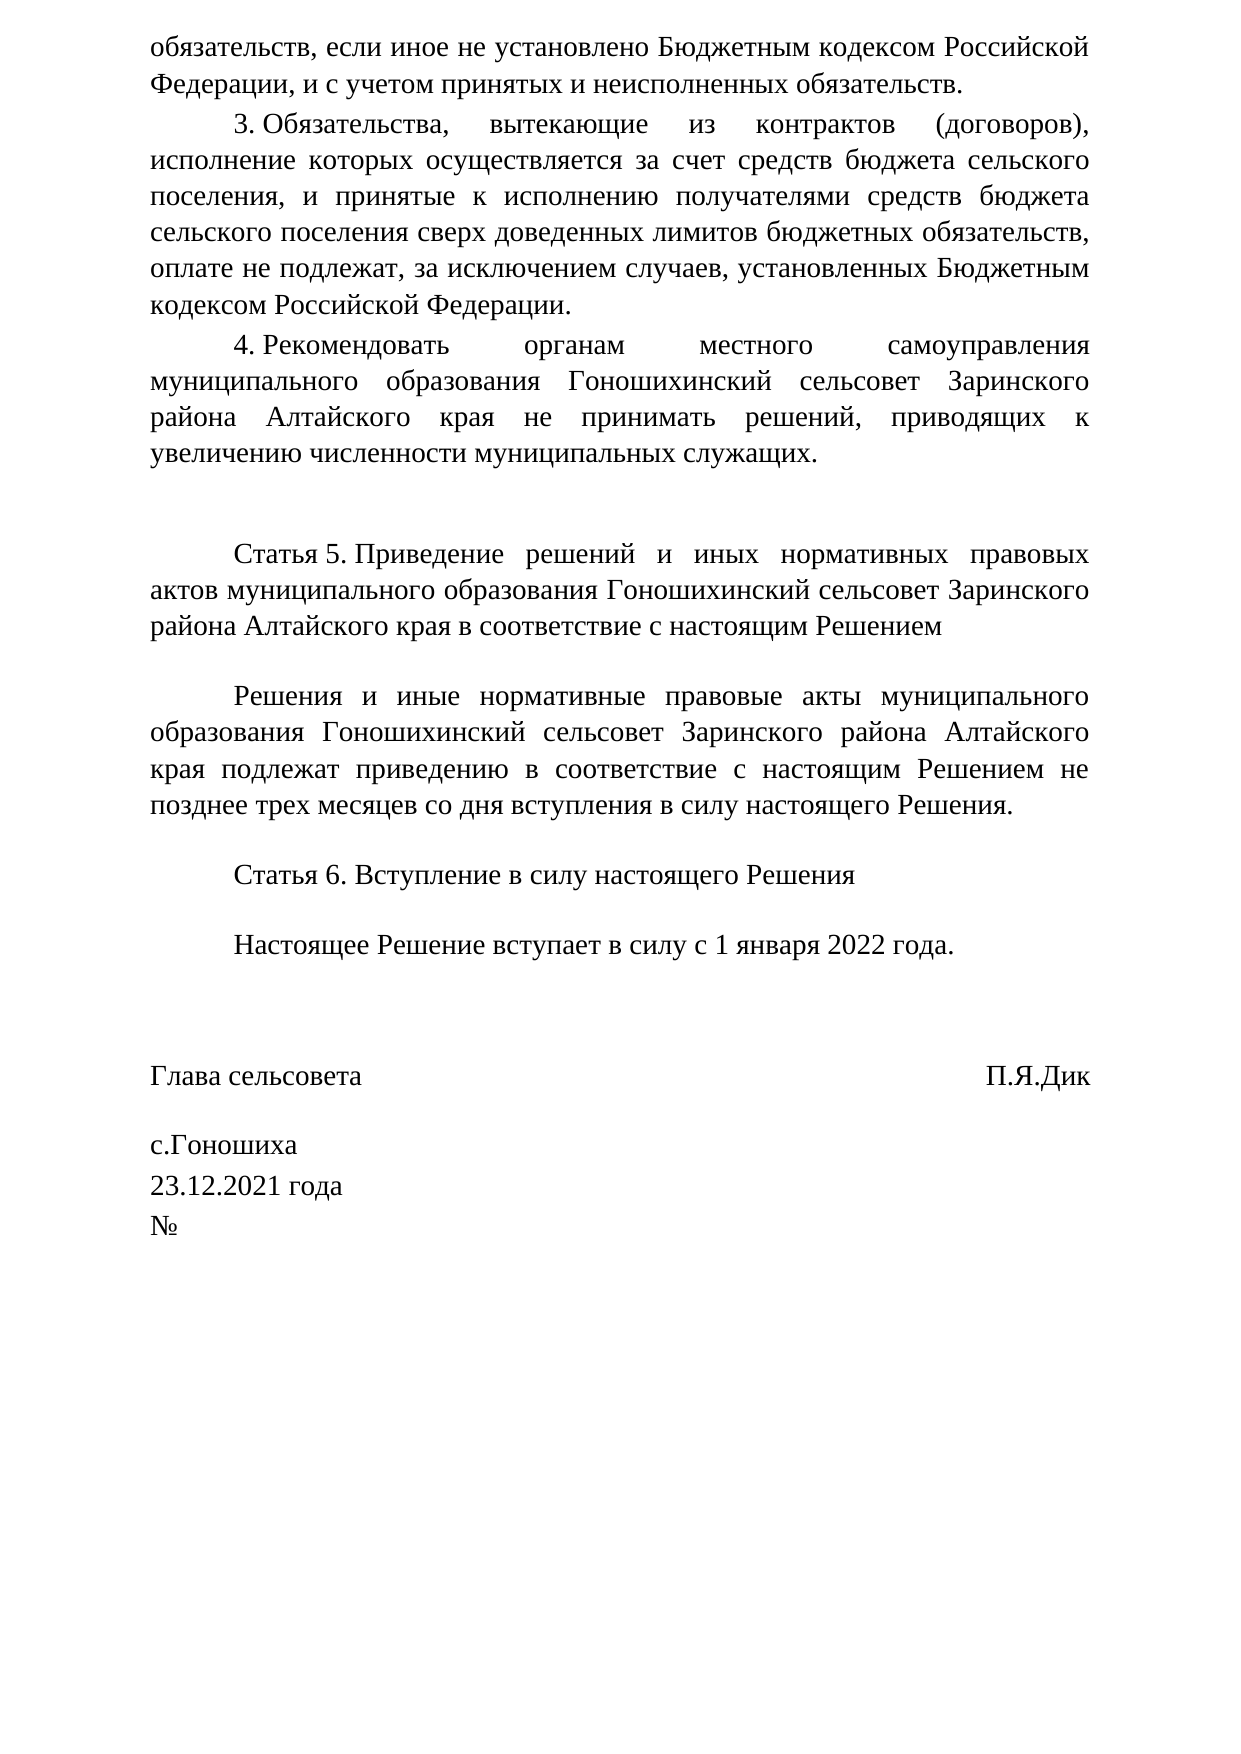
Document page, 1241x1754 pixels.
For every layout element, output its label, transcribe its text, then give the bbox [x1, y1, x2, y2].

text Настоящее Решение вступает в силу с 1 января 2022 года. [150, 927, 1090, 961]
text Статья 6. Вступление в силу настоящего Решения [150, 857, 1090, 891]
table_header Глава сельсовета [150, 1058, 682, 1097]
text 3. Обязательства, вытекающие из контрактов (договоров), исполнение которых осуществляется за счет средств бюджета сельского поселения, и принятые к исполнению получателями средств бюджета сельского поселения сверх доведенных лимитов бюджетных обязательств, оплате не подлежат, за исключением случаев, установленных Бюджетным кодексом Российской Федерации. [150, 106, 1090, 320]
text с.Гоношиха [150, 1127, 1090, 1161]
table_header П.Я.Дик [682, 1058, 1090, 1097]
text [150, 29, 1090, 99]
text Решения и иные нормативные правовые акты муниципального образования Гоношихинский сельсовет Заринского района Алтайского края подлежат приведению в соответствие с настоящим Решением не позднее трех месяцев со дня вступления в силу настоящего Решения. [150, 678, 1090, 820]
text № [150, 1208, 1090, 1242]
text 23.12.2021 года [150, 1168, 1090, 1201]
text Статья 5. Приведение решений и иных нормативных правовых актов муниципального образования Гоношихинский сельсовет Заринского района Алтайского края в соответствие с настоящим Решением [150, 536, 1090, 642]
text 4. Рекомендовать органам местного самоуправления муниципального образования Гоношихинский сельсовет Заринского района Алтайского края не принимать решений, приводящих к увеличению численности муниципальных служащих. [150, 327, 1090, 469]
